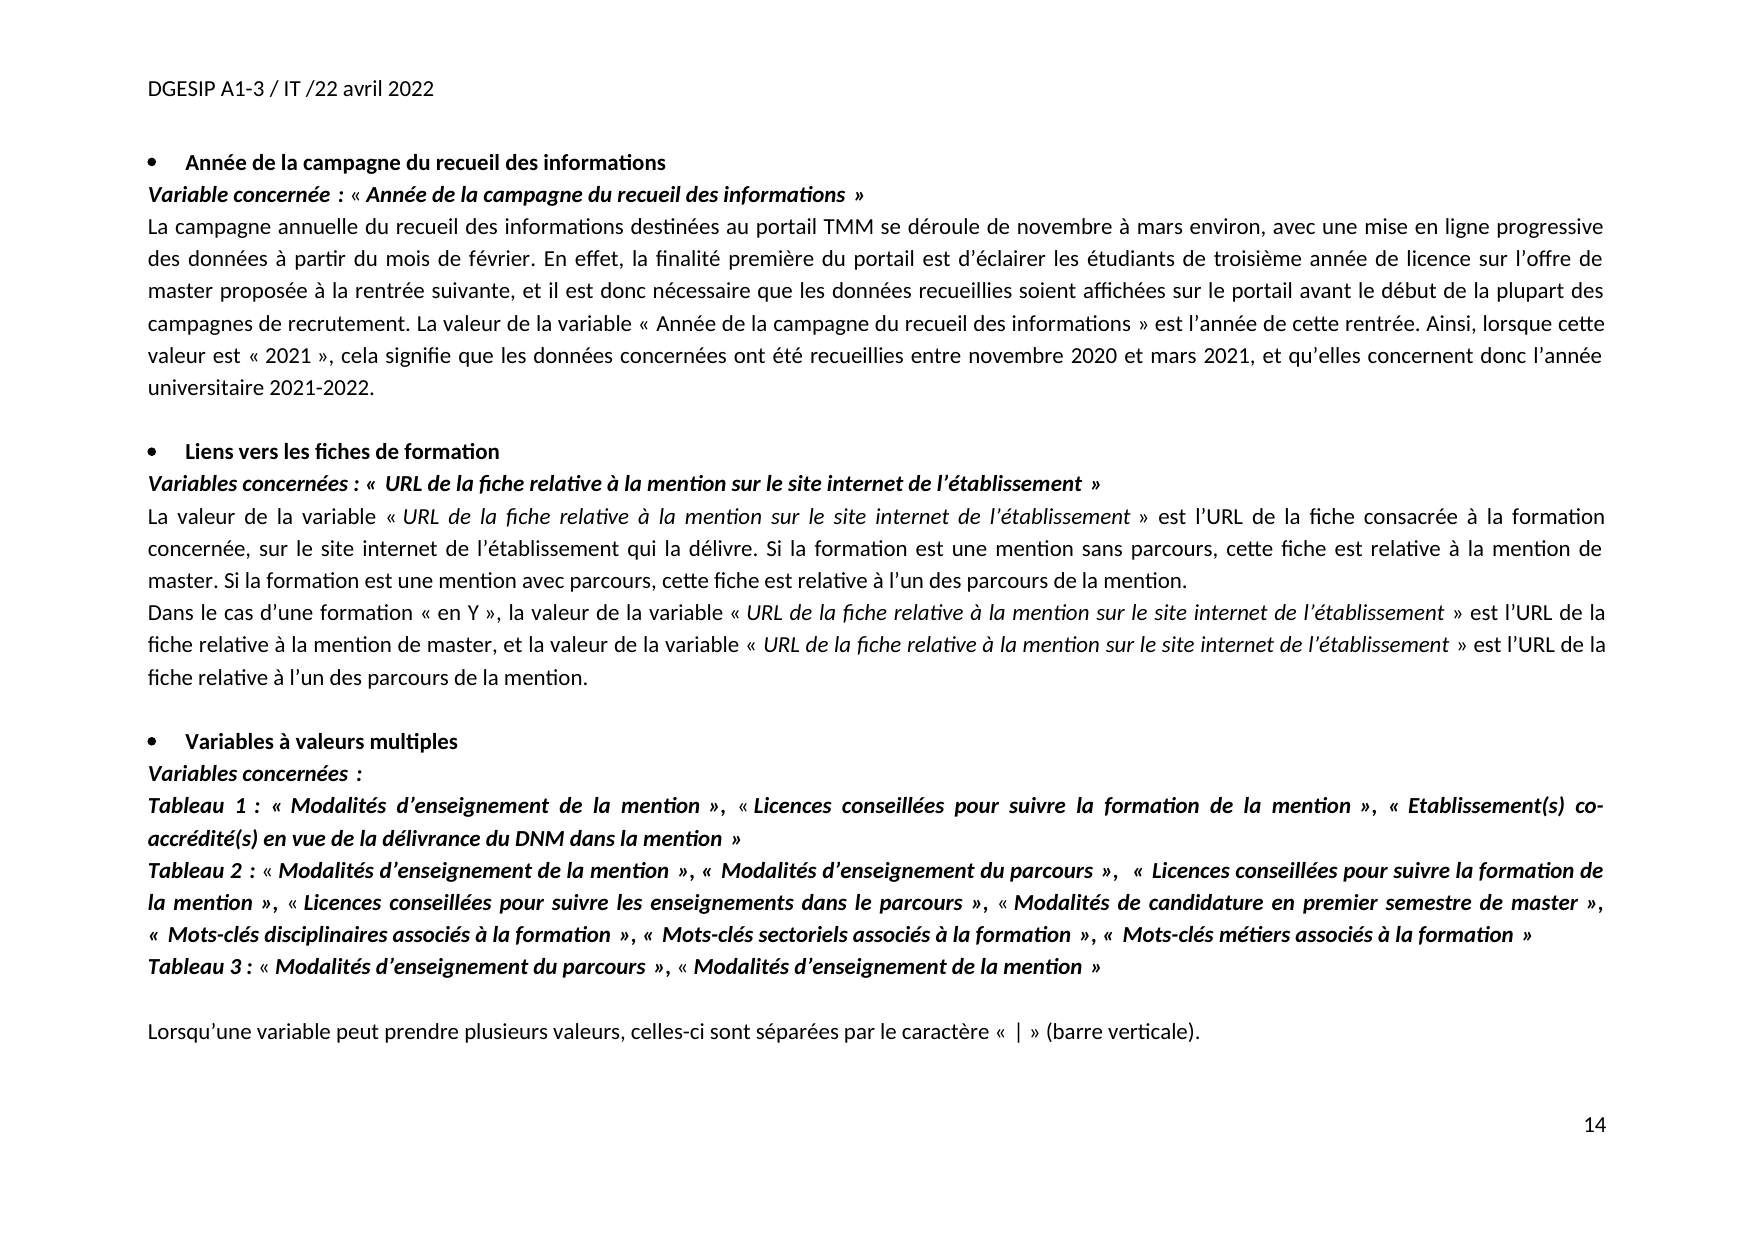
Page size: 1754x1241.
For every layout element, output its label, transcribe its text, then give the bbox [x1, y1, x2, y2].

text Tableau 2 : « Modalités d’enseignement de la mention », « Modalités d’enseignement du parcours », « Licences conseillées pour suivre la formation de la mention », « Licences conseillées pour suivre les enseignements dans le parcours », « Modalités de candidature en premier semestre de master », « Mots-clés disciplinaires associés à la formation », « Mots-clés sectoriels associés à la formation », « Mots-clés métiers associés à la formation » [148, 856, 1606, 948]
text Tableau 1 : « Modalités d’enseignement de la mention », « Licences conseillées pour suivre la formation de la mention », « Etablissement(s) co-accrédité(s) en vue de la délivrance du DNM dans la mention » [148, 791, 1606, 852]
text Dans le cas d’une formation « en Y », la valeur de la variable « URL de la fiche relative à la mention sur le site internet de l’établissement » est l’URL de la fiche relative à la mention de master, et la valeur de la variable « URL de la fiche relative à la mention sur le site internet de l’établissement » est l’URL de la fiche relative à l’un des parcours de la mention. [148, 598, 1606, 691]
list Année de la campagne du recueil des informations [148, 148, 1606, 176]
text La campagne annuelle du recueil des informations destinées au portail TMM se déroule de novembre à mars environ, avec une mise en ligne progressive des données à partir du mois de février. En effet, la finalité première du portail est d’éclairer les étudiants de troisième année de licence sur l’offre de master proposée à la rentrée suivante, et il est donc nécessaire que les données recueillies soient affichées sur le portail avant le début de la plupart des campagnes de recrutement. La valeur de la variable « Année de la campagne du recueil des informations » est l’année de cette rentrée. Ainsi, lorsque cette valeur est « 2021 », cela signifie que les données concernées ont été recueillies entre novembre 2020 et mars 2021, et qu’elles concernent donc l’année universitaire 2021-2022. [148, 212, 1606, 401]
list Variables à valeurs multiples [148, 727, 1606, 755]
text Variables concernées : [148, 759, 1606, 787]
text Variable concernée : « Année de la campagne du recueil des informations » [148, 180, 1606, 208]
text Variables concernées : « URL de la fiche relative à la mention sur le site internet de l’établissement » [148, 469, 1606, 498]
text Lorsqu’une variable peut prendre plusieurs valeurs, celles-ci sont séparées par le caractère « | » (barre verticale). [148, 1017, 1606, 1045]
text Tableau 3 : « Modalités d’enseignement du parcours », « Modalités d’enseignement de la mention » [148, 952, 1606, 980]
text La valeur de la variable « URL de la fiche relative à la mention sur le site internet de l’établissement » est l’URL de la fiche consacrée à la formation concernée, sur le site internet de l’établissement qui la délivre. Si la formation est une mention sans parcours, cette fiche est relative à la mention de master. Si la formation est une mention avec parcours, cette fiche est relative à l’un des parcours de la mention. [148, 502, 1606, 594]
list Liens vers les fiches de formation [148, 437, 1606, 465]
